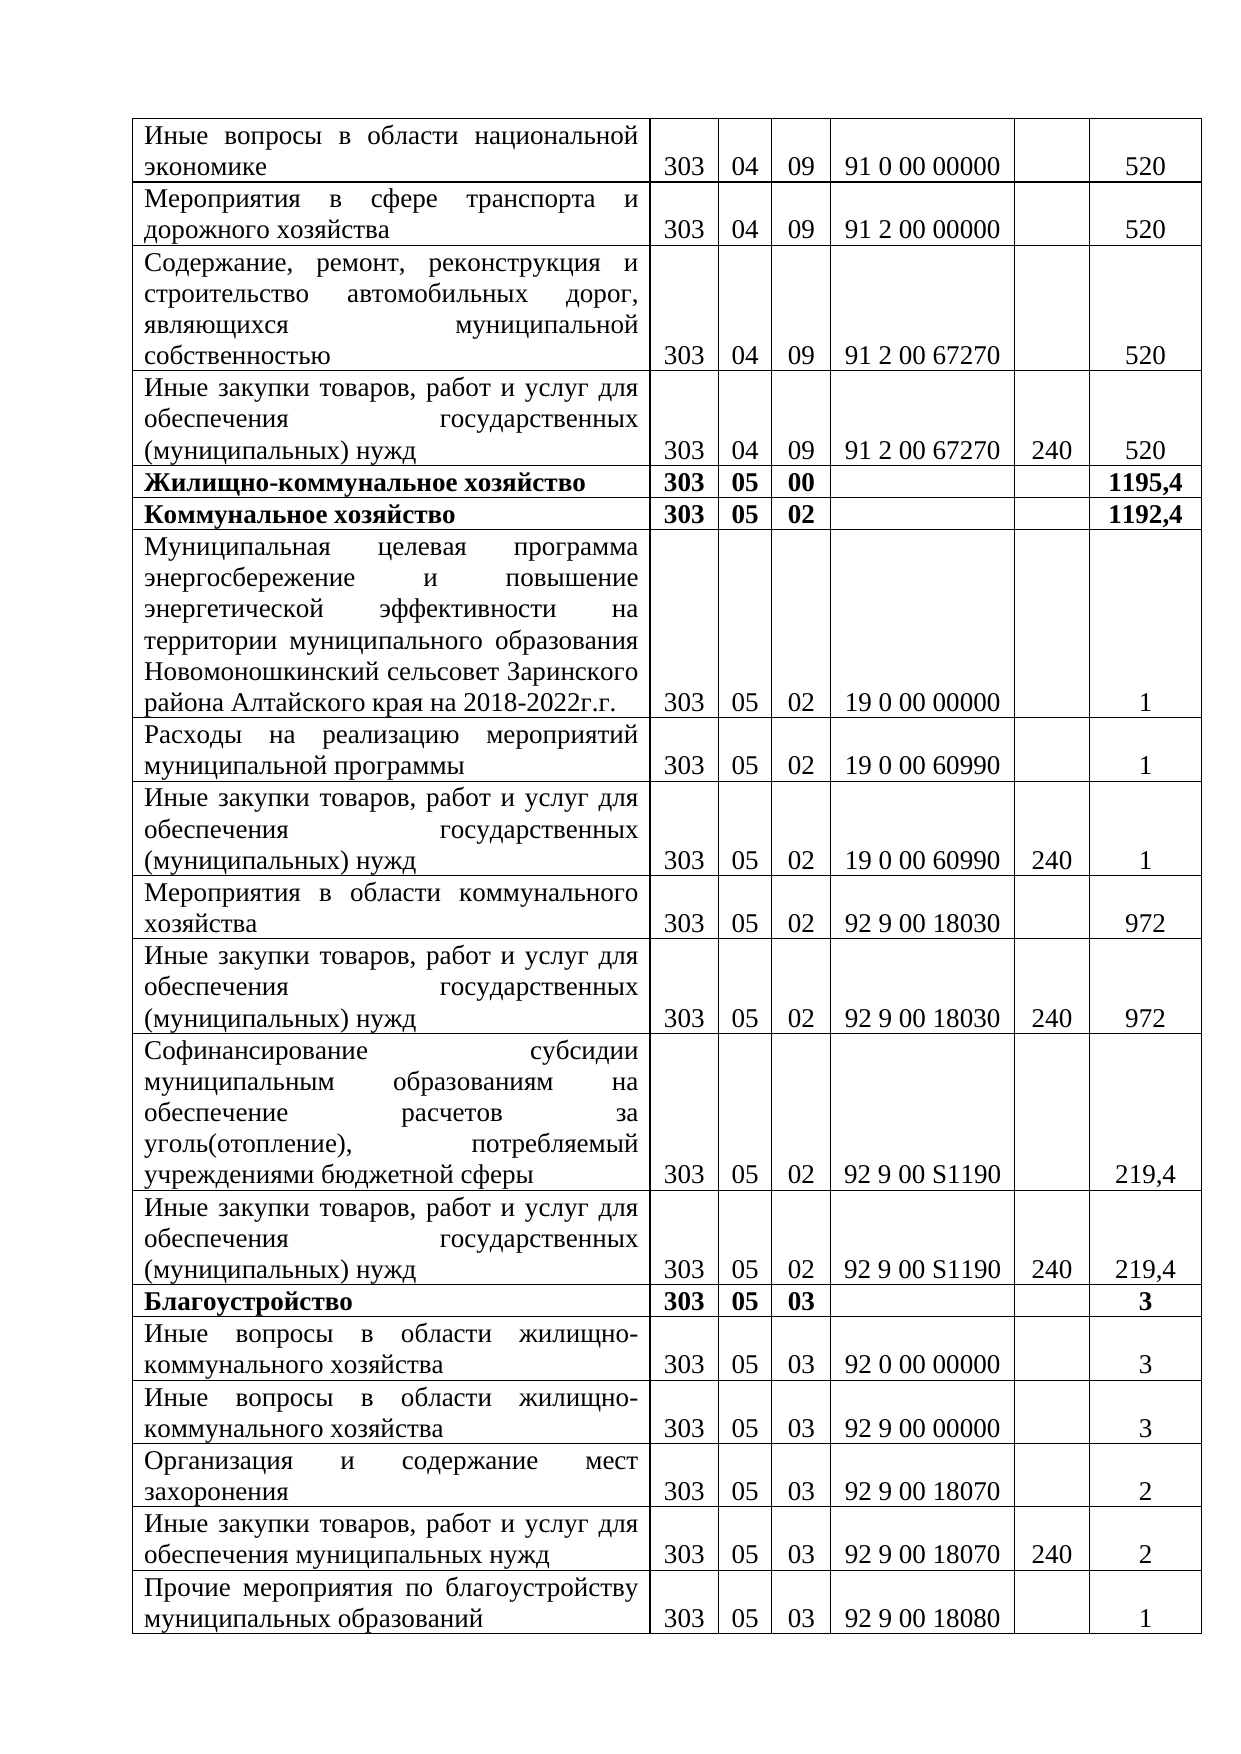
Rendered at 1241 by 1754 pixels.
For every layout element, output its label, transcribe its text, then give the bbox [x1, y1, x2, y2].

table_cell 1 [1090, 530, 1201, 717]
table_cell 303 [651, 530, 718, 717]
table_cell 240 [1015, 1507, 1089, 1569]
table_cell 05 [719, 1571, 771, 1633]
table_cell 3 [1090, 1285, 1201, 1316]
table_cell [1015, 1317, 1089, 1379]
table_cell 02 [772, 530, 830, 717]
table_cell 05 [719, 498, 771, 529]
table_cell [1015, 119, 1089, 181]
table_cell 05 [719, 466, 771, 497]
table_cell [1015, 876, 1089, 938]
table_cell 05 [719, 1317, 771, 1379]
table_cell 1 [1090, 718, 1201, 781]
table_cell 09 [772, 246, 830, 370]
table_cell 1192,4 [1090, 498, 1201, 529]
table_cell 303 [651, 876, 718, 938]
table_cell Иные закупки товаров, работ и услуг для обеспечения муниципальных нужд [133, 1507, 649, 1569]
table_cell 303 [651, 498, 718, 529]
table_cell 3 [1090, 1381, 1201, 1443]
table_cell 05 [719, 782, 771, 875]
table_cell [1015, 1381, 1089, 1443]
table_cell 02 [772, 498, 830, 529]
table_cell 02 [772, 1034, 830, 1189]
table_cell 04 [719, 183, 771, 245]
table_cell [1015, 246, 1089, 370]
table_cell 92 9 00 18030 [831, 876, 1014, 938]
table_cell 05 [719, 939, 771, 1033]
table_cell Мероприятия в сфере транспорта и дорожного хозяйства [133, 183, 649, 245]
table_cell 92 0 00 00000 [831, 1317, 1014, 1379]
table_cell 05 [719, 1507, 771, 1569]
table_cell 240 [1015, 939, 1089, 1033]
table_cell 303 [651, 183, 718, 245]
table_cell 303 [651, 939, 718, 1033]
table_cell 303 [651, 782, 718, 875]
table_cell 240 [1015, 782, 1089, 875]
table_cell 303 [651, 1381, 718, 1443]
table_cell 92 9 00 00000 [831, 1381, 1014, 1443]
table_cell 09 [772, 183, 830, 245]
table_cell 03 [772, 1317, 830, 1379]
table_cell 303 [651, 1034, 718, 1189]
table_cell 05 [719, 530, 771, 717]
table_cell 02 [772, 876, 830, 938]
table_cell 972 [1090, 939, 1201, 1033]
table_cell [1015, 1444, 1089, 1506]
table_cell [1015, 718, 1089, 781]
table_cell 09 [772, 371, 830, 465]
table_cell [831, 498, 1014, 529]
table_cell 2 [1090, 1507, 1201, 1569]
table_cell 02 [772, 1191, 830, 1284]
table_cell 91 0 00 00000 [831, 119, 1014, 181]
table_cell 303 [651, 1285, 718, 1316]
table_cell Расходы на реализацию мероприятий муниципальной программы [133, 718, 649, 781]
table_cell 303 [651, 1444, 718, 1506]
table_cell 520 [1090, 183, 1201, 245]
table_cell 05 [719, 876, 771, 938]
table_cell 02 [772, 782, 830, 875]
table_cell Прочие мероприятия по благоустройству муниципальных образований [133, 1571, 649, 1633]
table_cell 05 [719, 718, 771, 781]
table_cell 05 [719, 1034, 771, 1189]
table_cell Иные вопросы в области жилищно-коммунального хозяйства [133, 1317, 649, 1379]
table_cell 00 [772, 466, 830, 497]
table_cell Жилищно-коммунальное хозяйство [133, 466, 649, 497]
table_cell 03 [772, 1285, 830, 1316]
table_cell 2 [1090, 1444, 1201, 1506]
table_cell 92 9 00 18070 [831, 1444, 1014, 1506]
table_cell 303 [651, 1191, 718, 1284]
table_cell Иные вопросы в области жилищно-коммунального хозяйства [133, 1381, 649, 1443]
table_cell 240 [1015, 371, 1089, 465]
table_cell 92 9 00 18030 [831, 939, 1014, 1033]
table_cell 02 [772, 718, 830, 781]
table_cell 19 0 00 60990 [831, 782, 1014, 875]
table_cell 03 [772, 1507, 830, 1569]
table_cell 303 [651, 466, 718, 497]
table_cell 09 [772, 119, 830, 181]
table_cell Благоустройство [133, 1285, 649, 1316]
table_cell 303 [651, 718, 718, 781]
table_cell 03 [772, 1381, 830, 1443]
table_cell 303 [651, 1571, 718, 1633]
table_cell 02 [772, 939, 830, 1033]
table_cell 19 0 00 00000 [831, 530, 1014, 717]
table_cell 219,4 [1090, 1034, 1201, 1189]
table_cell Муниципальная целевая программа энергосбережение и повышение энергетической эффективности на территории муниципального образования Новомоношкинский сельсовет Заринского района Алтайского края на 2018-2022г.г. [133, 530, 649, 717]
table_cell 92 9 00 18080 [831, 1571, 1014, 1633]
table_cell 3 [1090, 1317, 1201, 1379]
table_cell Организация и содержание мест захоронения [133, 1444, 649, 1506]
table_cell 520 [1090, 371, 1201, 465]
table_cell Иные закупки товаров, работ и услуг для обеспечения государственных (муниципальных) нужд [133, 1191, 649, 1284]
table_cell [1015, 498, 1089, 529]
table_cell Иные вопросы в области национальной экономике [133, 119, 649, 181]
table_cell 92 9 00 S1190 [831, 1034, 1014, 1189]
table_cell Содержание, ремонт, реконструкция и строительство автомобильных дорог, являющихся муниципальной собственностью [133, 246, 649, 370]
table_cell Иные закупки товаров, работ и услуг для обеспечения государственных (муниципальных) нужд [133, 782, 649, 875]
table_cell Софинансирование субсидии муниципальным образованиям на обеспечение расчетов за уголь(отопление), потребляемый учреждениями бюджетной сферы [133, 1034, 649, 1189]
table_cell [831, 1285, 1014, 1316]
table_cell 03 [772, 1444, 830, 1506]
table_cell Иные закупки товаров, работ и услуг для обеспечения государственных (муниципальных) нужд [133, 371, 649, 465]
table_cell Мероприятия в области коммунального хозяйства [133, 876, 649, 938]
table_cell 19 0 00 60990 [831, 718, 1014, 781]
table_cell 91 2 00 67270 [831, 246, 1014, 370]
table_cell 05 [719, 1444, 771, 1506]
table_cell 303 [651, 1507, 718, 1569]
table_cell 91 2 00 67270 [831, 371, 1014, 465]
table_cell 04 [719, 119, 771, 181]
table_cell [1015, 530, 1089, 717]
table_cell 303 [651, 371, 718, 465]
table_cell 05 [719, 1191, 771, 1284]
table_cell 03 [772, 1571, 830, 1633]
table_cell 1 [1090, 1571, 1201, 1633]
table_cell 92 9 00 S1190 [831, 1191, 1014, 1284]
table_cell 04 [719, 371, 771, 465]
table_cell 92 9 00 18070 [831, 1507, 1014, 1569]
table_cell [1015, 1571, 1089, 1633]
table_cell Иные закупки товаров, работ и услуг для обеспечения государственных (муниципальных) нужд [133, 939, 649, 1033]
table_cell [1015, 1034, 1089, 1189]
table_cell 303 [651, 1317, 718, 1379]
table_cell 303 [651, 246, 718, 370]
table_cell [1015, 466, 1089, 497]
table_cell 05 [719, 1381, 771, 1443]
table_cell 520 [1090, 246, 1201, 370]
table_cell 240 [1015, 1191, 1089, 1284]
table_cell 04 [719, 246, 771, 370]
table_cell [1015, 1285, 1089, 1316]
table_cell 972 [1090, 876, 1201, 938]
table_cell 1 [1090, 782, 1201, 875]
table_cell 05 [719, 1285, 771, 1316]
table_cell [1015, 183, 1089, 245]
table_cell 1195,4 [1090, 466, 1201, 497]
table_cell [831, 466, 1014, 497]
table_cell 520 [1090, 119, 1201, 181]
table_cell 219,4 [1090, 1191, 1201, 1284]
table_cell Коммунальное хозяйство [133, 498, 649, 529]
table_cell 303 [651, 119, 718, 181]
table_cell 91 2 00 00000 [831, 183, 1014, 245]
